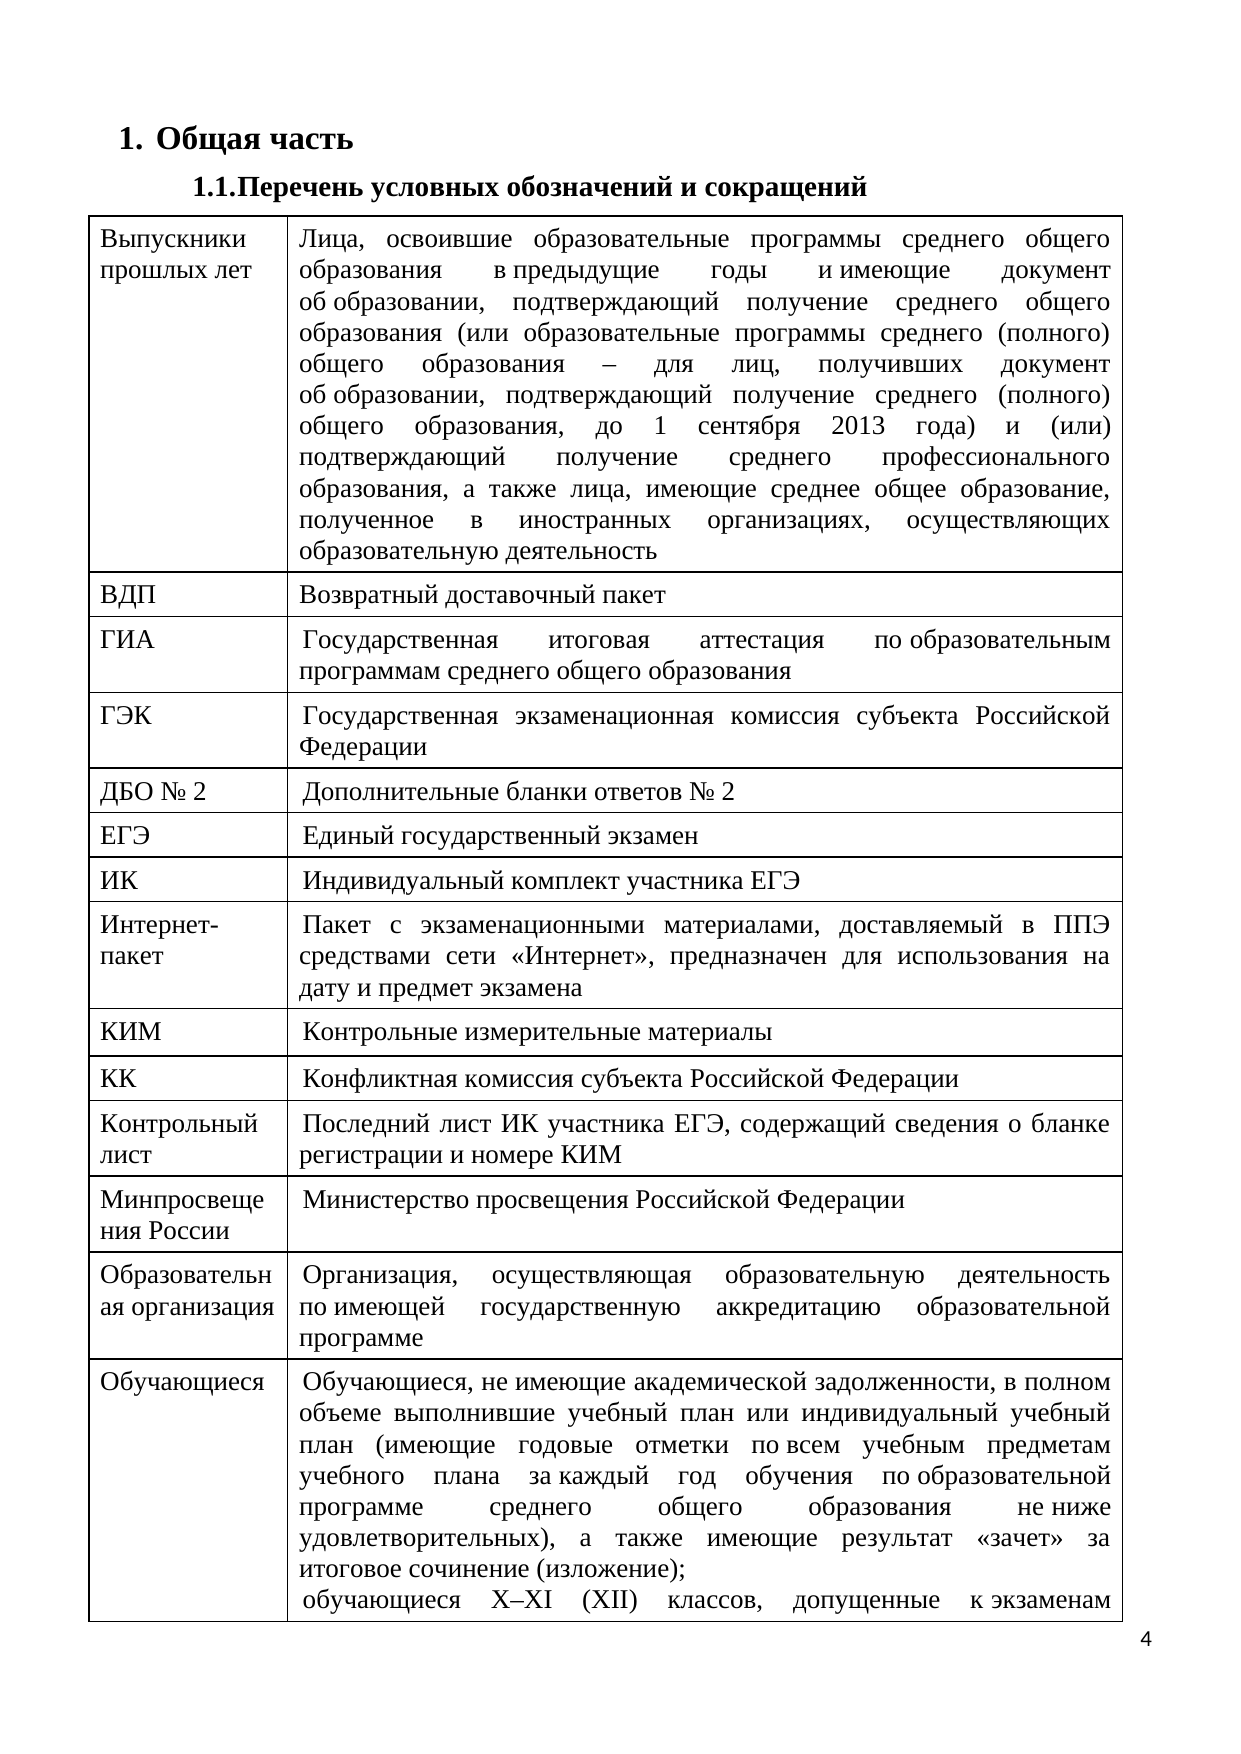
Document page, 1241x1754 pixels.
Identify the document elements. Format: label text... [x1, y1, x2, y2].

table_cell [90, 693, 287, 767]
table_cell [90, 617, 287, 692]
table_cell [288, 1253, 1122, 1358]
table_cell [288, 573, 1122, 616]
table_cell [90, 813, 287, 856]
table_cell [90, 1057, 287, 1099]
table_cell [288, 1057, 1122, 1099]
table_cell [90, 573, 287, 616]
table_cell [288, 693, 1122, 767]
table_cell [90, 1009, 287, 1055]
text Перечень условных обозначений и сокращений [192, 169, 1152, 202]
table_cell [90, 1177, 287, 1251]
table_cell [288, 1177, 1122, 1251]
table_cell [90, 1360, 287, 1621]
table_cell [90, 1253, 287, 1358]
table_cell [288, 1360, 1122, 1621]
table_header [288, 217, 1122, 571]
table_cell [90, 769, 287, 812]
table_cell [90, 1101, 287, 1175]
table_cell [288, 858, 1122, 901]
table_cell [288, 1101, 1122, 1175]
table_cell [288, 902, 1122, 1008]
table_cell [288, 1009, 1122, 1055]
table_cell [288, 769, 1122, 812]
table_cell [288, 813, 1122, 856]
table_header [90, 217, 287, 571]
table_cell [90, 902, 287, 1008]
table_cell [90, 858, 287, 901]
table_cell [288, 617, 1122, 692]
text Общая часть [118, 118, 1152, 156]
